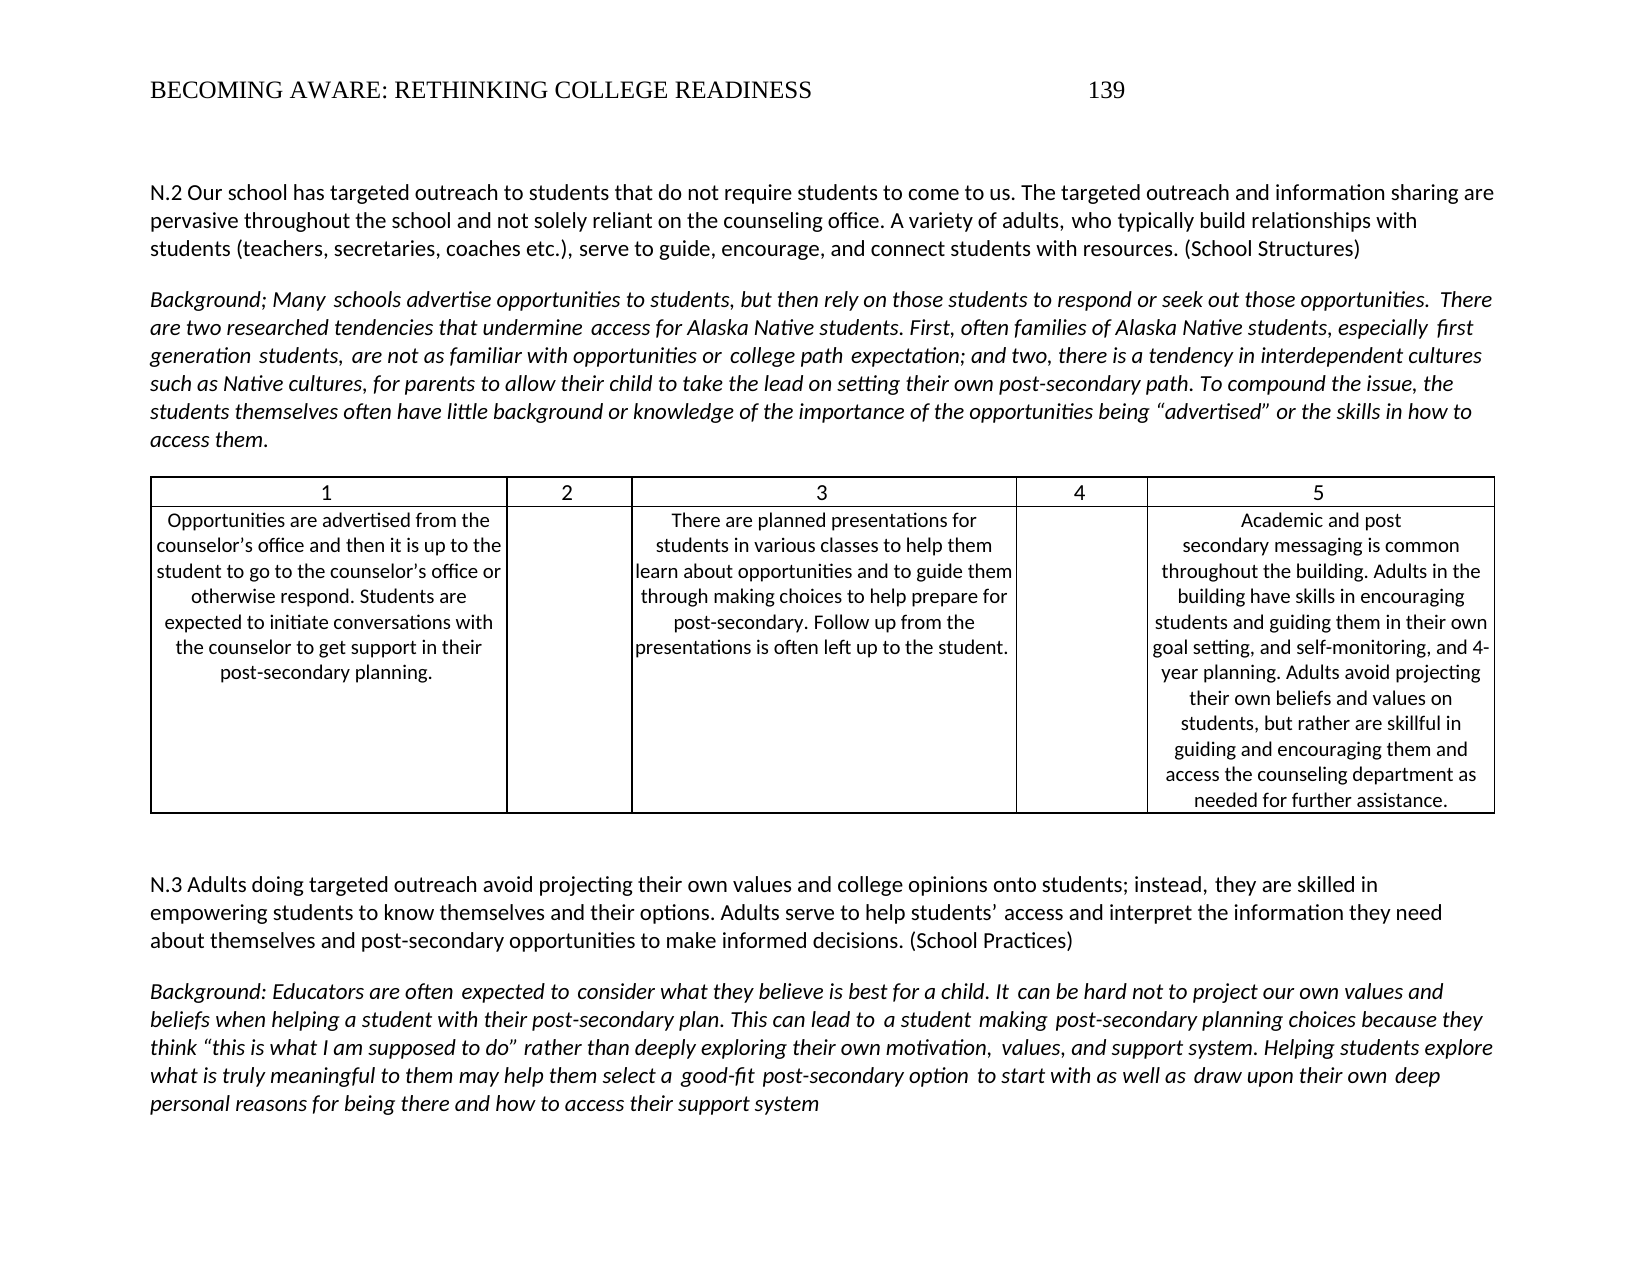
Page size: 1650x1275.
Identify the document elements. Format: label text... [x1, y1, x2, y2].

text Background: Educators are often expected to consider what they believe is best for a child. It can be hard not to project our own values and beliefs when helping a student with their post-secondary plan. This can lead to a student making post-secondary planning choices because they think “this is what I am supposed to do” rather than deeply exploring their own motivation, values, and support system. Helping students explore what is truly meaningful to them may help them select a good-fit post-secondary option to start with as well as draw upon their own deep personal reasons for being there and how to access their support system [150, 977, 1500, 1117]
table_cell Opportunities are advertised from the counselor’s office and then it is up to the student to go to the counselor’s office or otherwise respond. Students are expected to initiate conversations with the counselor to get support in their post-secondary planning. [152, 507, 506, 812]
text N.3 Adults doing targeted outreach avoid projecting their own values and college opinions onto students; instead, they are skilled in empowering students to know themselves and their options. Adults serve to help students’ access and interpret the information they need about themselves and post-secondary opportunities to make informed decisions. (School Practices) [150, 870, 1500, 954]
table_header 1 [152, 478, 506, 506]
table_cell [1017, 507, 1147, 812]
table_cell [508, 507, 631, 812]
table_header 5 [1148, 478, 1494, 506]
table_header 3 [633, 478, 1016, 506]
text N.2 Our school has targeted outreach to students that do not require students to come to us. The targeted outreach and information sharing are pervasive throughout the school and not solely reliant on the counseling office. A variety of adults, who typically build relationships with students (teachers, secretaries, coaches etc.), serve to guide, encourage, and connect students with resources. (School Structures) [150, 178, 1500, 262]
table_header 4 [1017, 478, 1147, 506]
text Background; Many schools advertise opportunities to students, but then rely on those students to respond or seek out those opportunities. There are two researched tendencies that undermine access for Alaska Native students. First, often families of Alaska Native students, especially first generation students, are not as familiar with opportunities or college path expectation; and two, there is a tendency in interdependent cultures such as Native cultures, for parents to allow their child to take the lead on setting their own post-secondary path. To compound the issue, the students themselves often have little background or knowledge of the importance of the opportunities being “advertised” or the skills in how to access them. [150, 285, 1500, 453]
table_cell Academic and post secondary messaging is common throughout the building. Adults in the building have skills in encouraging students and guiding them in their own goal setting, and self-monitoring, and 4-year planning. Adults avoid projecting their own beliefs and values on students, but rather are skillful in guiding and encouraging them and access the counseling department as needed for further assistance. [1148, 507, 1494, 812]
table_header 2 [508, 478, 631, 506]
table_cell There are planned presentations for students in various classes to help them learn about opportunities and to guide them through making choices to help prepare for post-secondary. Follow up from the presentations is often left up to the student. [633, 507, 1016, 812]
